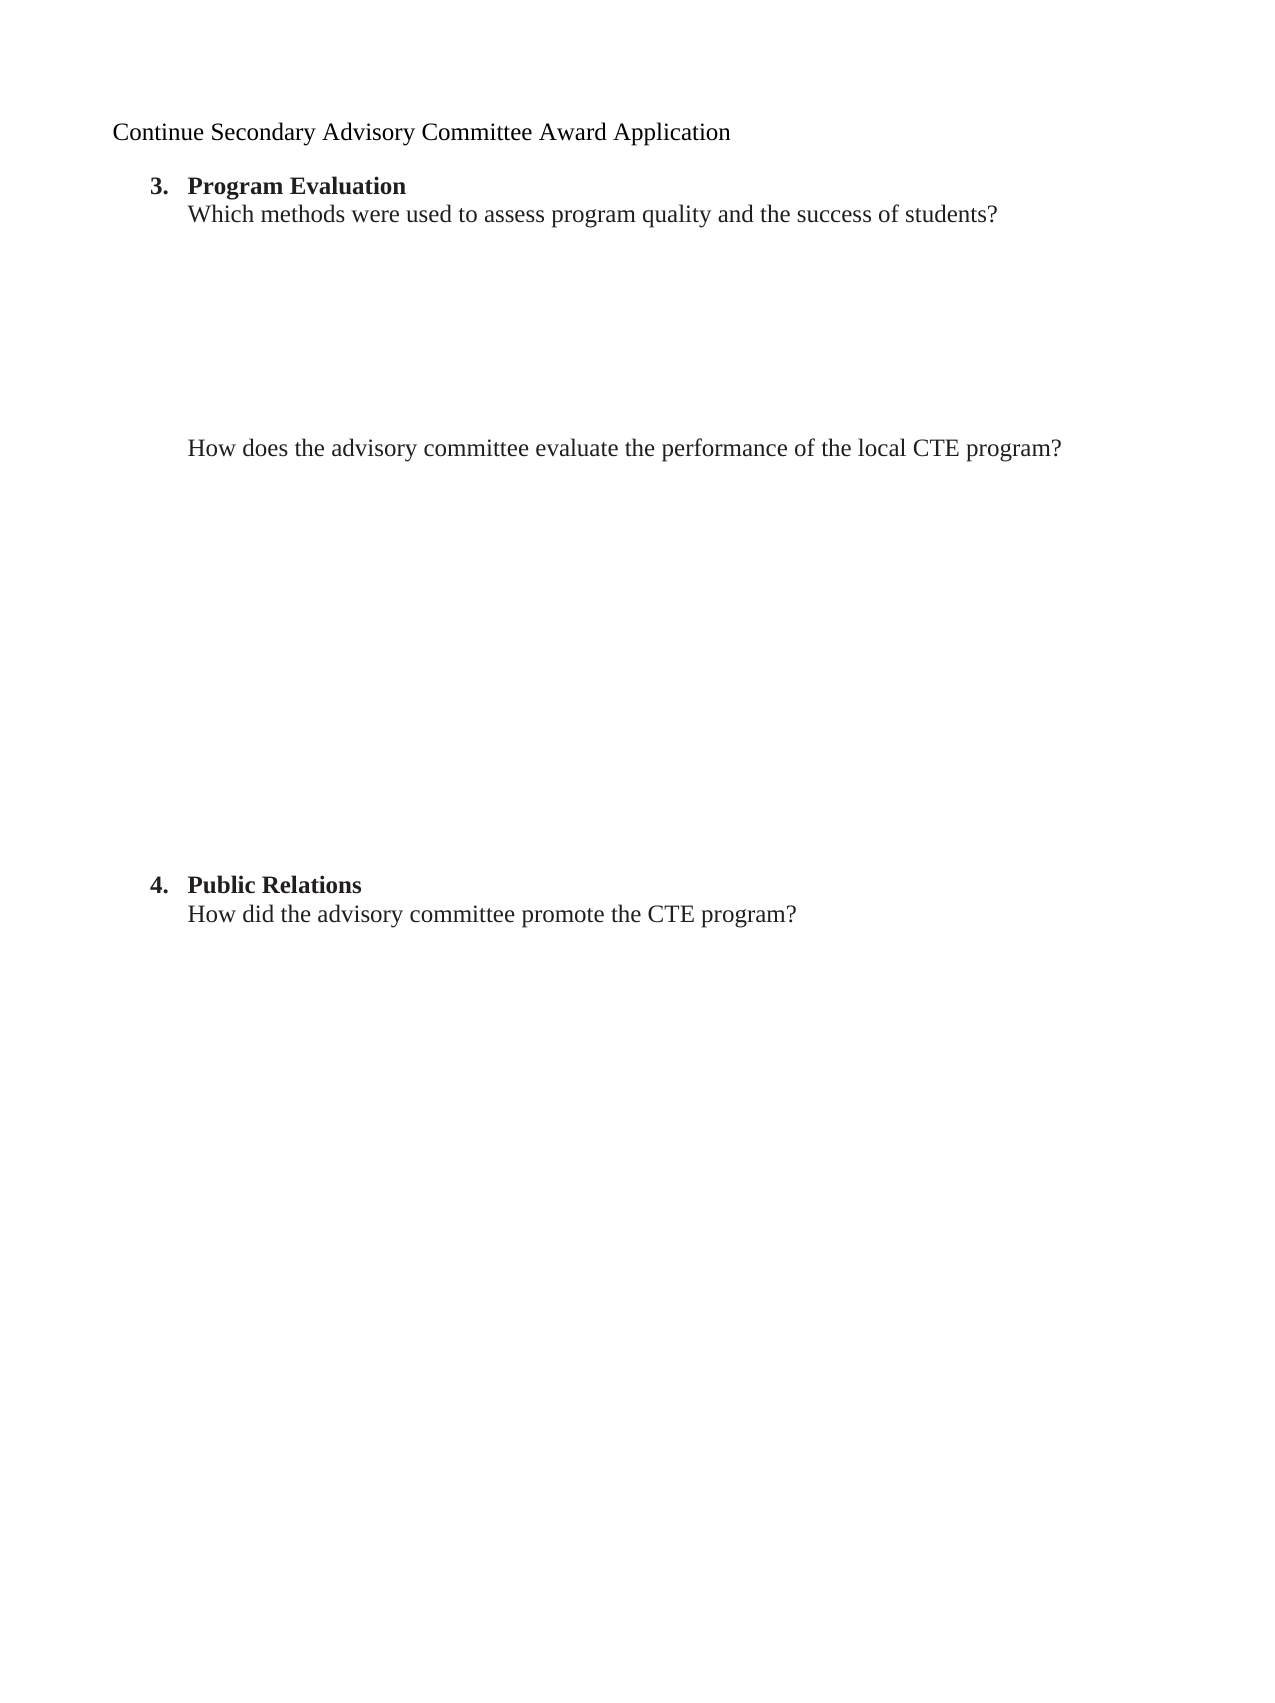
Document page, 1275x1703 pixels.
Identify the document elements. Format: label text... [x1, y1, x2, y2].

text How did the advisory committee promote the CTE program? [187, 899, 1172, 927]
text How does the advisory committee evaluate the performance of the local CTE program? [187, 433, 1172, 461]
list Public Relations [150, 870, 1172, 899]
text Continue Secondary Advisory Committee Award Application [112, 117, 1172, 146]
list Program Evaluation [150, 171, 1172, 199]
text Which methods were used to assess program quality and the success of students? [187, 199, 1172, 228]
